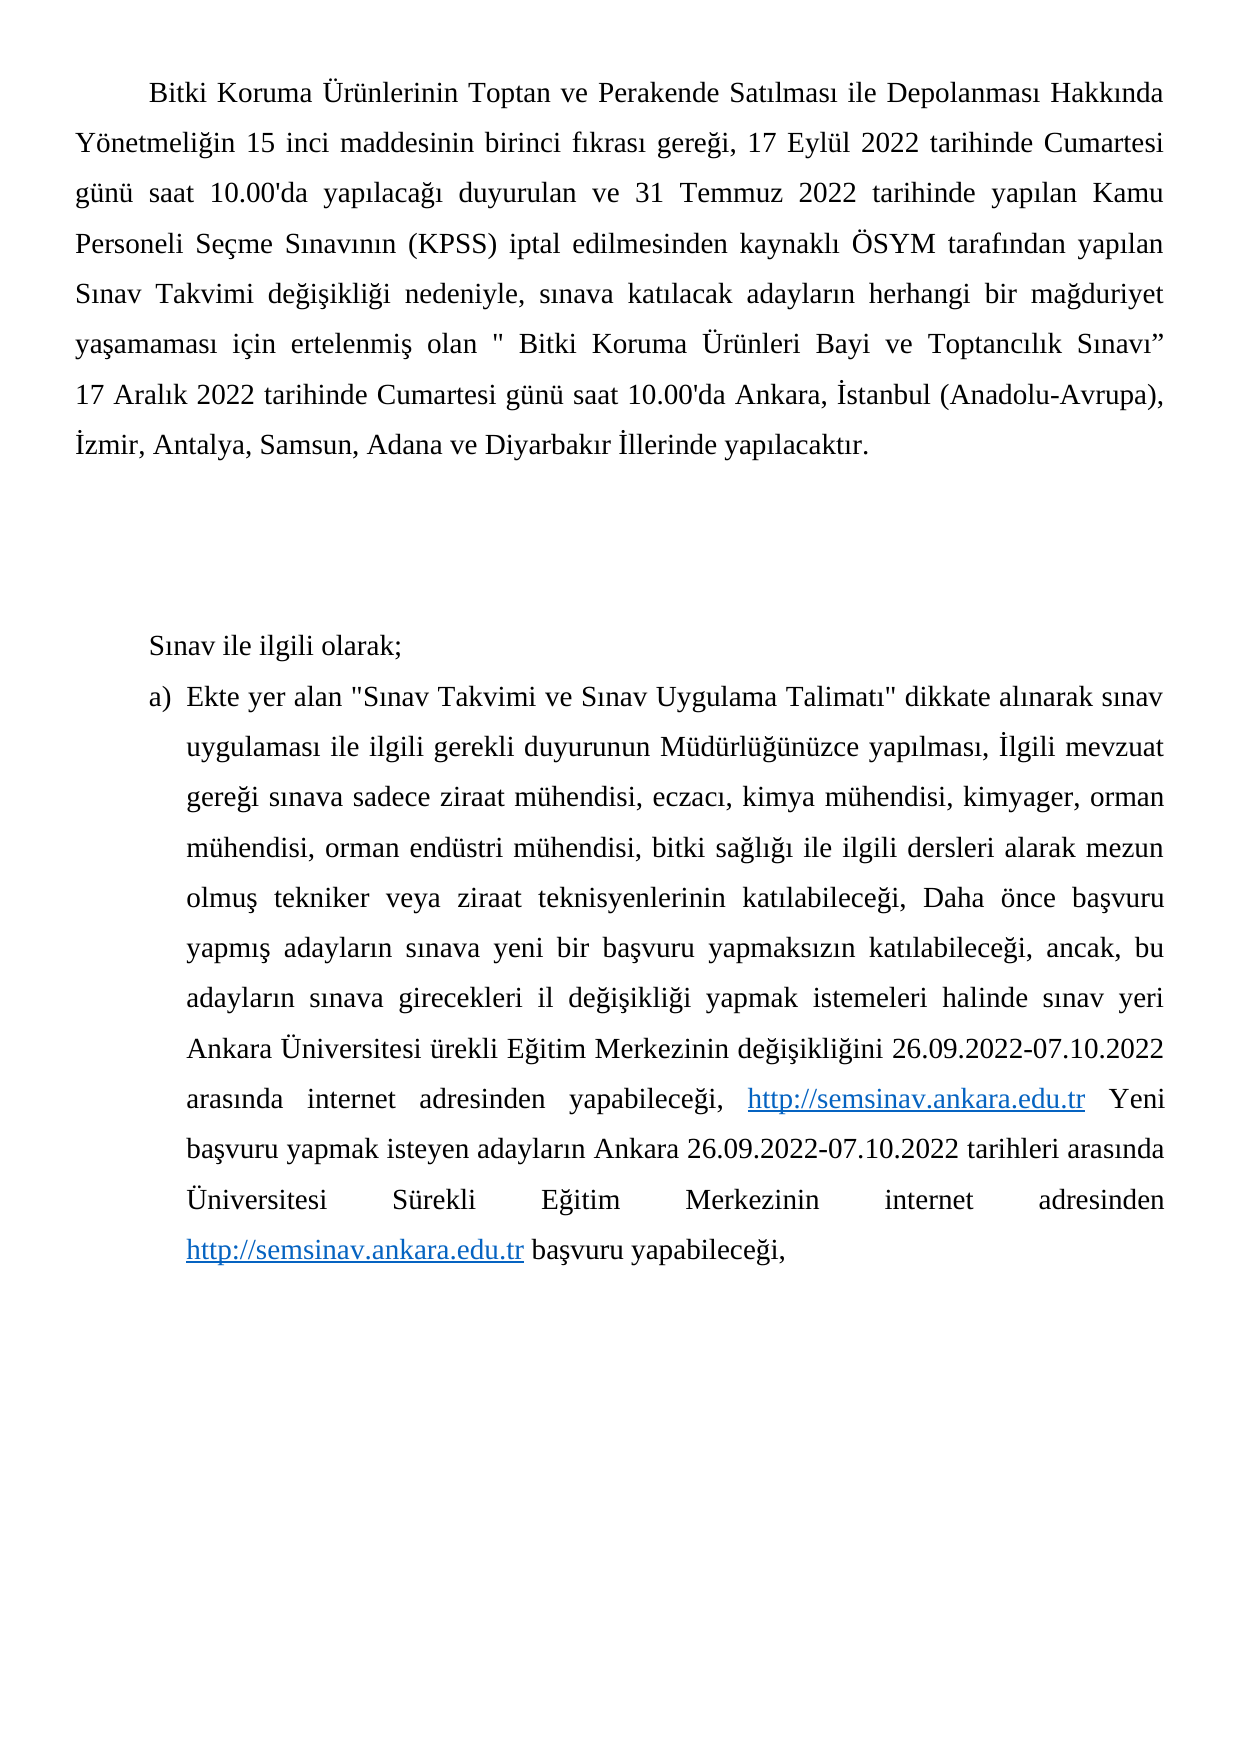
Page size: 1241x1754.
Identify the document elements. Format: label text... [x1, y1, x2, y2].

text Sınav ile ilgili olarak; [75, 628, 1165, 662]
text Bitki Koruma Ürünlerinin Toptan ve Perakende Satılması ile Depolanması Hakkında Yönetmeliğin 15 inci maddesinin birinci fıkrası gereği, 17 Eylül 2022 tarihinde Cumartesi günü saat 10.00'da yapılacağı duyurulan ve 31 Temmuz 2022 tarihinde yapılan Kamu Personeli Seçme Sınavının (KPSS) iptal edilmesinden kaynaklı ÖSYM tarafından yapılan Sınav Takvimi değişikliği nedeniyle, sınava katılacak adayların herhangi bir mağduriyet yaşamaması için ertelenmiş olan " Bitki Koruma Ürünleri Bayi ve Toptancılık Sınavı” 17 Aralık 2022 tarihinde Cumartesi günü saat 10.00'da Ankara, İstanbul (Anadolu-Avrupa), İzmir, Antalya, Samsun, Adana ve Diyarbakır İllerinde yapılacaktır. [75, 75, 1165, 461]
list Ekte yer alan "Sınav Takvimi ve Sınav Uygulama Talimatı" dikkate alınarak sınav uygulaması ile ilgili gerekli duyurunun Müdürlüğünüzce yapılması, İlgili mevzuat gereği sınava sadece ziraat mühendisi, eczacı, kimya mühendisi, kimyager, orman mühendisi, orman endüstri mühendisi, bitki sağlığı ile ilgili dersleri alarak mezun olmuş tekniker veya ziraat teknisyenlerinin katılabileceği, Daha önce başvuru yapmış adayların sınava yeni bir başvuru yapmaksızın katılabileceği, ancak, bu adayların sınava girecekleri il değişikliği yapmak istemeleri halinde sınav yeri Ankara Üniversitesi ürekli Eğitim Merkezinin değişikliğini 26.09.2022-07.10.2022 arasında internet adresinden yapabileceği, http://semsinav.ankara.edu.tr Yeni başvuru yapmak isteyen adayların Ankara 26.09.2022-07.10.2022 tarihleri arasında Üniversitesi Sürekli Eğitim Merkezinin internet adresinden http://semsinav.ankara.edu.tr başvuru yapabileceği, [149, 679, 1165, 1266]
